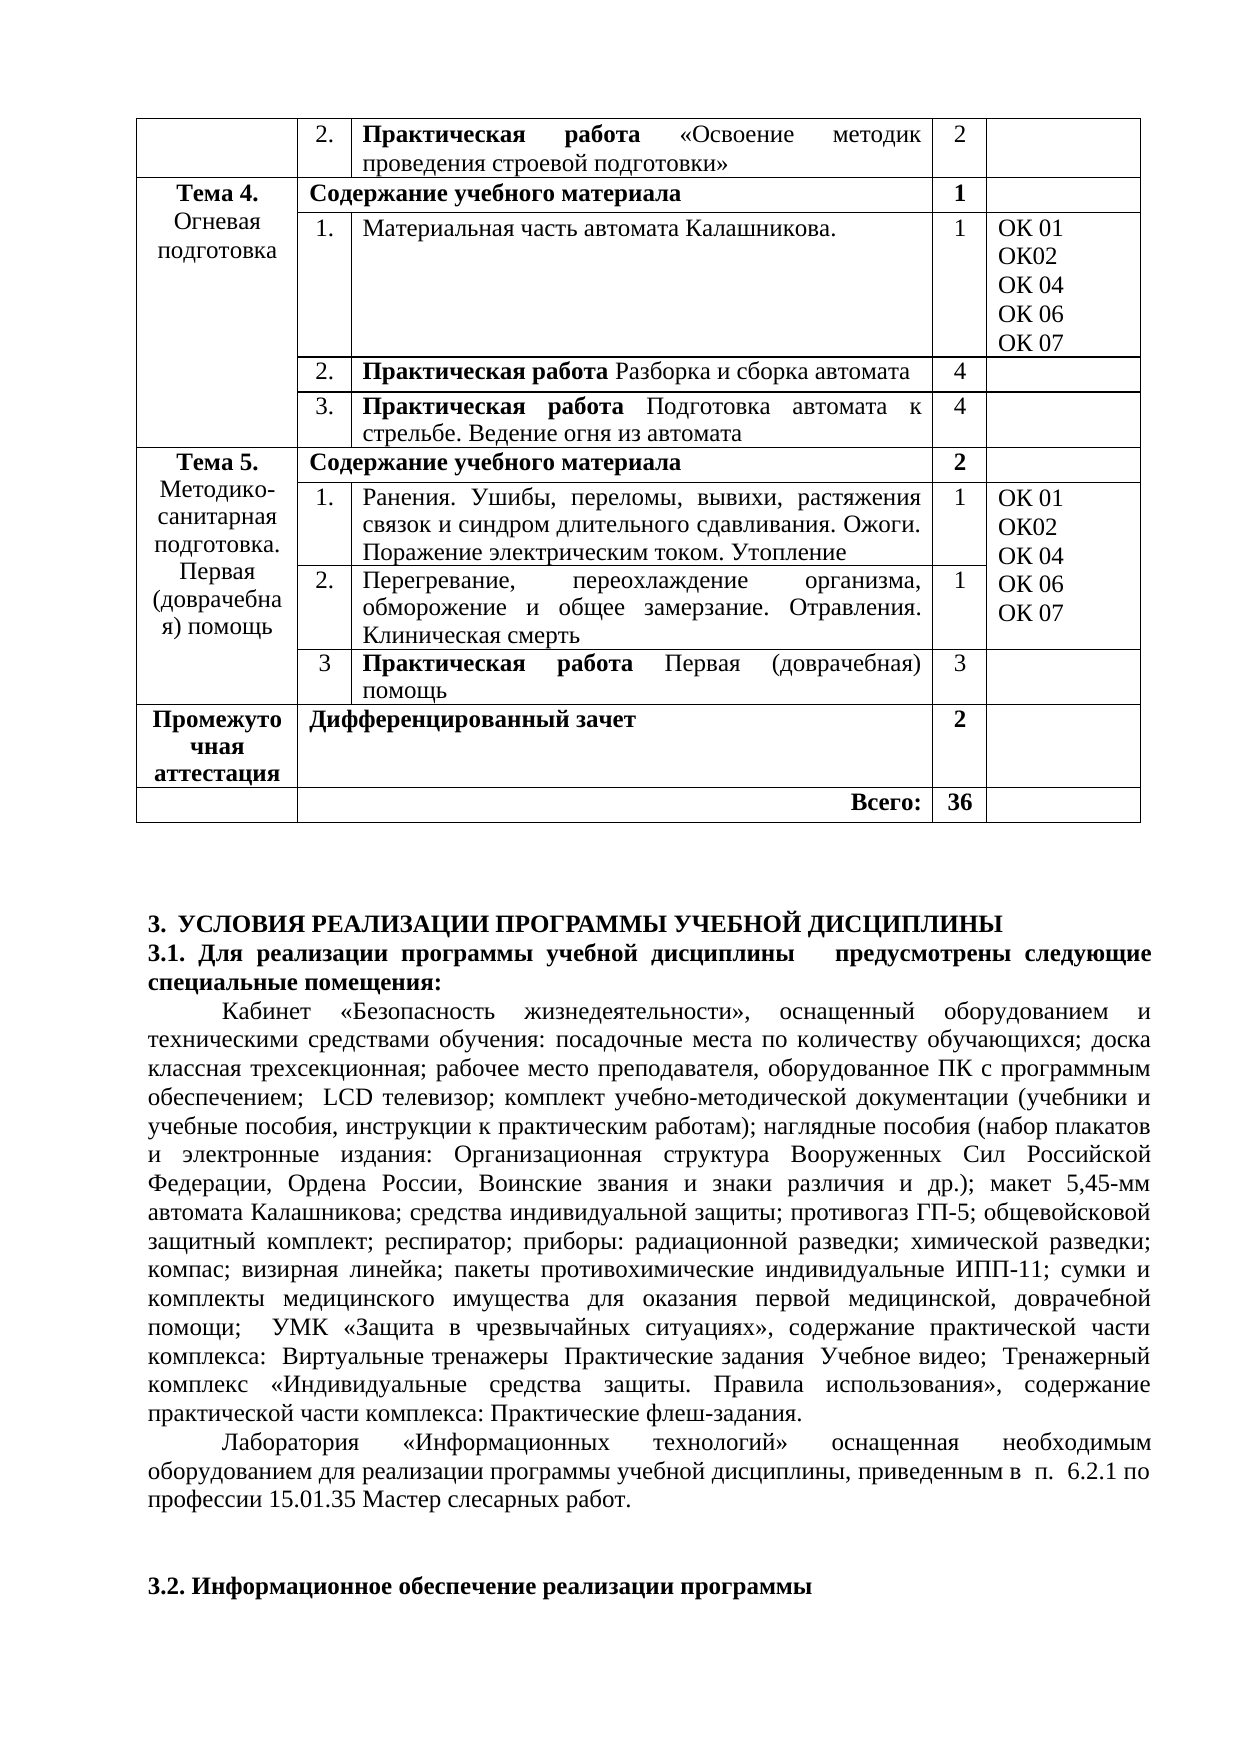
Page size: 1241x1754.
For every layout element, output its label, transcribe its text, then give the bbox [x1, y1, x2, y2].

table_cell Материальная часть автомата Калашникова. [352, 213, 932, 356]
table_cell [987, 178, 1140, 212]
table_cell Дифференцированный зачет [298, 705, 932, 787]
table_cell ОК 01 ОК02 ОК 04 ОК 06 ОК 07 [987, 483, 1140, 648]
table_cell 2. [298, 358, 351, 391]
table_cell 1. [298, 483, 351, 565]
table_cell Содержание учебного материала [298, 448, 932, 482]
table_cell 1. [298, 213, 351, 356]
table_cell [137, 788, 297, 822]
table_cell [987, 788, 1140, 822]
table_cell Всего: [298, 788, 932, 822]
table_cell 3. [298, 393, 351, 447]
table_cell [987, 393, 1140, 447]
table_cell Практическая работа «Освоение методик проведения строевой подготовки» [352, 119, 932, 177]
subtitle УСЛОВИЯ РЕАЛИЗАЦИИ ПРОГРАММЫ УЧЕБНОЙ ДИСЦИПЛИНЫ [148, 909, 1152, 938]
table_cell 1 [933, 566, 986, 648]
table_cell Перегревание, переохлаждение организма, обморожение и общее замерзание. Отравления. Клиническая смерть [352, 566, 932, 648]
table_cell [987, 448, 1140, 482]
table_cell 2 [933, 705, 986, 787]
table_cell 3 [298, 650, 351, 704]
table_cell [987, 119, 1140, 177]
table_cell [987, 358, 1140, 391]
table_cell 2. [298, 119, 351, 177]
table_cell 36 [933, 788, 986, 822]
table_cell 2. [298, 566, 351, 648]
table_cell ОК 01 ОК02 ОК 04 ОК 06 ОК 07 [987, 213, 1140, 356]
table_cell 4 [933, 393, 986, 447]
table_cell 2 [933, 448, 986, 482]
table_cell Промежуточная аттестация [137, 705, 297, 787]
text 3.2. Информационное обеспечение реализации программы [148, 1571, 1152, 1599]
table_cell 4 [933, 358, 986, 391]
table_cell 2 [933, 119, 986, 177]
table_cell Ранения. Ушибы, переломы, вывихи, растяжения связок и синдром длительного сдавливания. Ожоги. Поражение электрическим током. Утопление [352, 483, 932, 565]
table_cell 3 [933, 650, 986, 704]
table_cell 1 [933, 483, 986, 565]
table_cell [987, 650, 1140, 704]
table_cell Тема 5. Методико-санитарная подготовка. Первая (доврачебная) помощь [137, 448, 297, 704]
table_cell 1 [933, 213, 986, 356]
table_cell [987, 705, 1140, 787]
table_cell Тема 4. Огневая подготовка [137, 178, 297, 447]
table_cell Практическая работа Подготовка автомата к стрельбе. Ведение огня из автомата [352, 393, 932, 447]
text Лаборатория «Информационных технологий» оснащенная необходимым оборудованием для реализации программы учебной дисциплины, приведенным в п. 6.2.1 по профессии 15.01.35 Мастер слесарных работ. [148, 1427, 1152, 1513]
table_cell Практическая работа Первая (доврачебная) помощь [352, 650, 932, 704]
table_cell Практическая работа Разборка и сборка автомата [352, 358, 932, 391]
text Кабинет «Безопасность жизнедеятельности», оснащенный оборудованием и техническими средствами обучения: посадочные места по количеству обучающихся; доска классная трехсекционная; рабочее место преподавателя, оборудованное ПК с программным обеспечением; LCD телевизор; комплект учебно-методической документации (учебники и учебные пособия, инструкции к практическим работам); наглядные пособия (набор плакатов и электронные издания: Организационная структура Вооруженных Сил Российской Федерации, Ордена России, Воинские звания и знаки различия и др.); макет 5,45-мм автомата Калашникова; средства индивидуальной защиты; противогаз ГП-5; общевойсковой защитный комплект; респиратор; приборы: радиационной разведки; химической разведки; компас; визирная линейка; пакеты противохимические индивидуальные ИПП-11; сумки и комплекты медицинского имущества для оказания первой медицинской, доврачебной помощи; УМК «Защита в чрезвычайных ситуациях», содержание практической части комплекса: Виртуальные тренажеры Практические задания Учебное видео; Тренажерный комплекс «Индивидуальные средства защиты. Правила использования», содержание практической части комплекса: Практические флеш-задания. [148, 996, 1152, 1427]
table_cell Содержание учебного материала [298, 178, 932, 212]
text 3.1. Для реализации программы учебной дисциплины предусмотрены следующие специальные помещения: [148, 938, 1152, 996]
table_cell 1 [933, 178, 986, 212]
